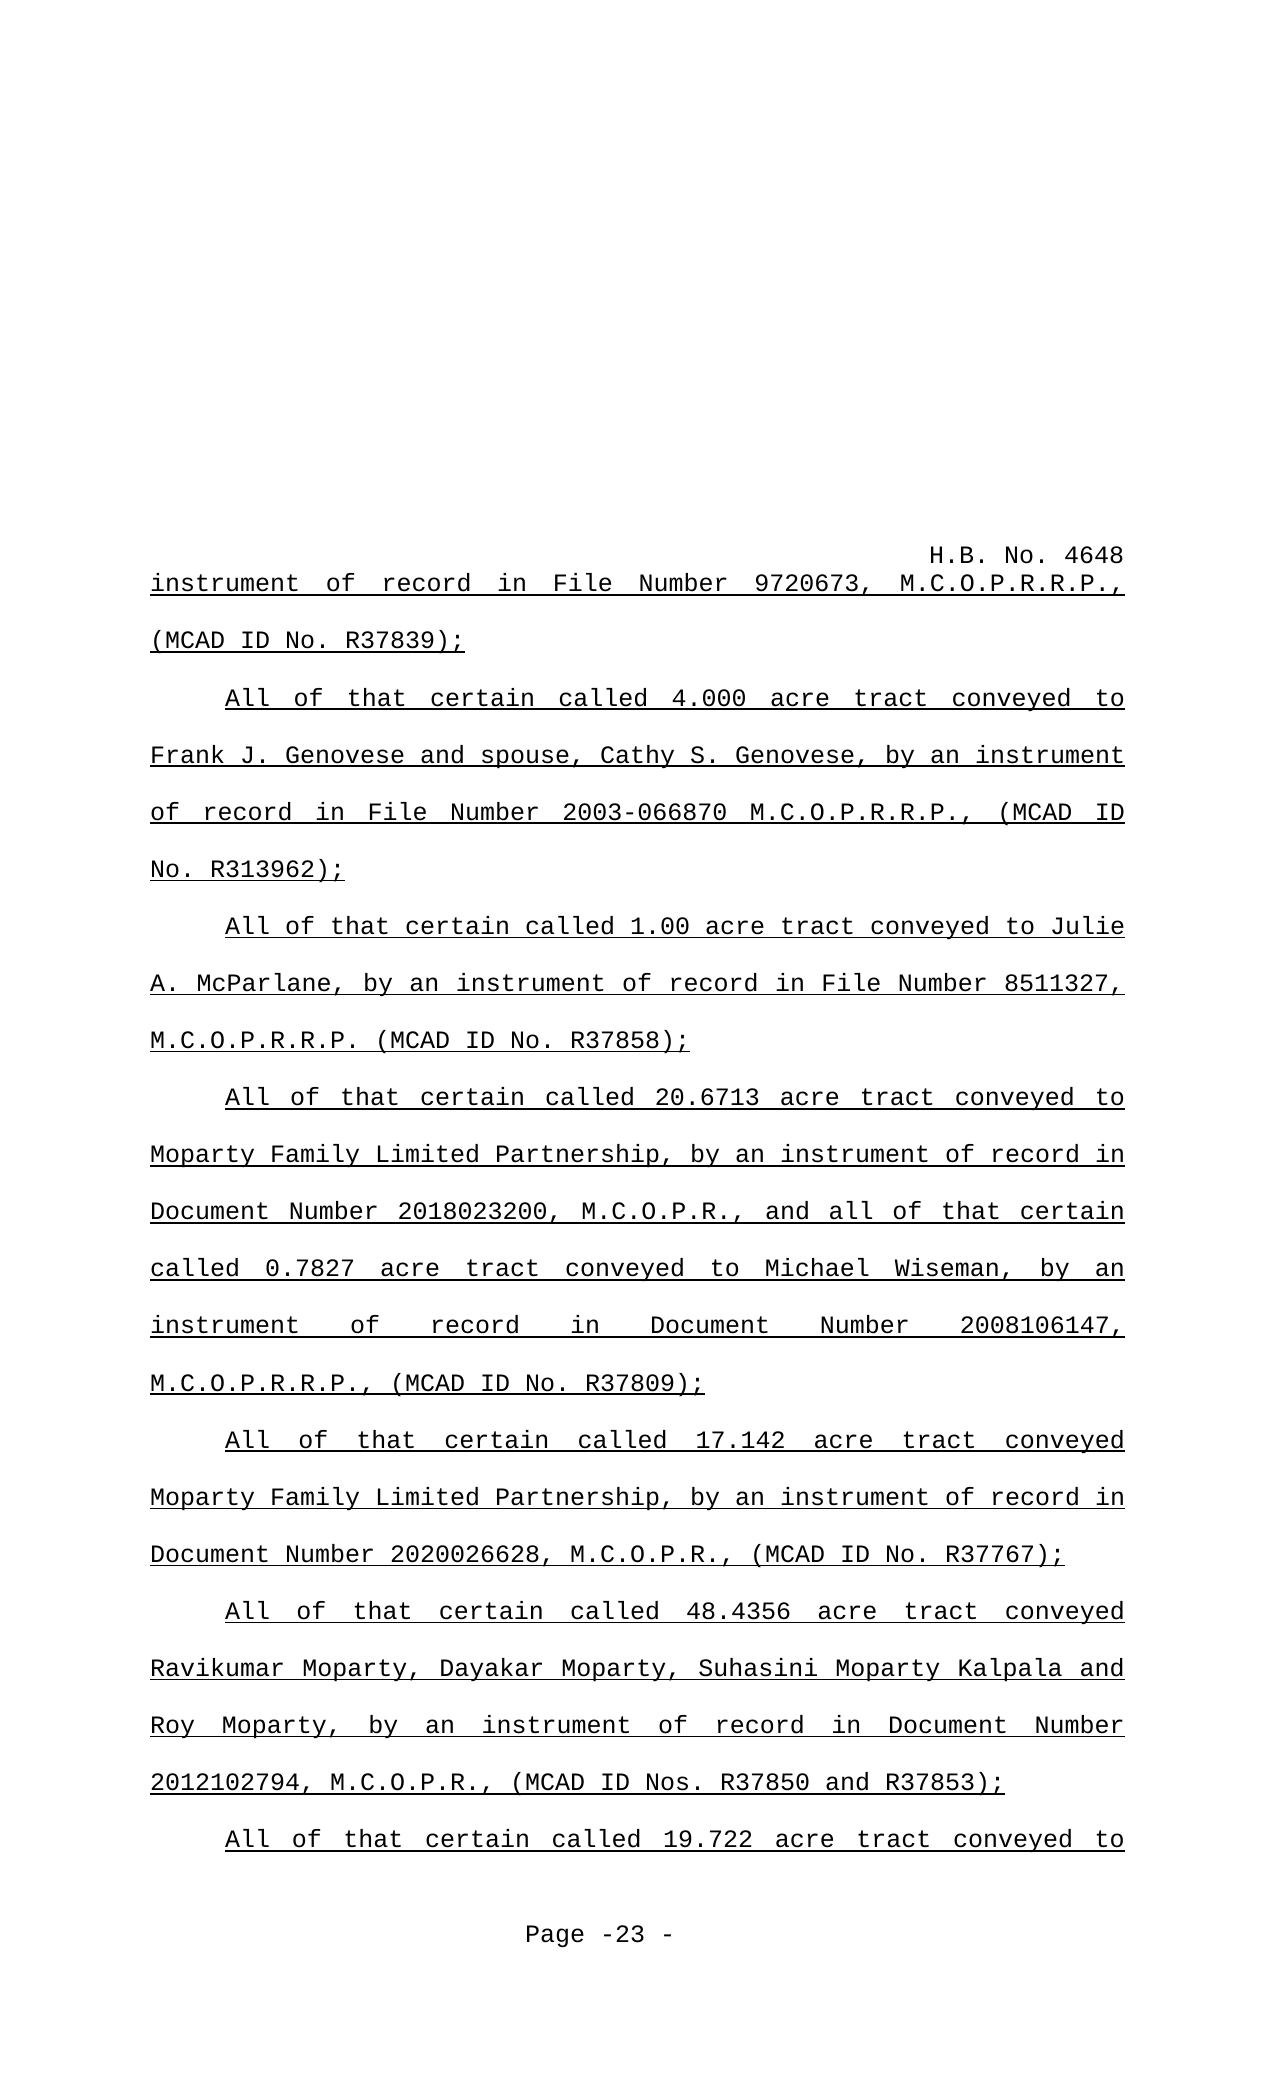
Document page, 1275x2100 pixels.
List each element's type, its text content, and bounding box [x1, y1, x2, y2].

text All of that certain called 17.142 acre tract conveyed Moparty Family Limited Partnership, by an instrument of record in Document Number 2020026628, M.C.O.P.R., (MCAD ID No. R37767); [150, 1427, 1125, 1508]
text All of that certain called 1.00 acre tract conveyed to Julie A. McParlane, by an instrument of record in File Number 8511327, M.C.O.P.R.R.P. (MCAD ID No. R37858); [150, 995, 1125, 1056]
text All of that certain called 20.6713 acre tract conveyed to Moparty Family Limited Partnership, by an instrument of record in Document Number 2018023200, M.C.O.P.R., and all of that certain called 0.7827 acre tract conveyed to Michael Wiseman, by an instrument of record in Document Number 2008106147, M.C.O.P.R.R.P., (MCAD ID No. R37809); [150, 1167, 1125, 1222]
text All of that certain called 20.6713 acre tract conveyed to Moparty Family Limited Partnership, by an instrument of record in Document Number 2018023200, M.C.O.P.R., and all of that certain called 0.7827 acre tract conveyed to Michael Wiseman, by an instrument of record in Document Number 2008106147, M.C.O.P.R.R.P., (MCAD ID No. R37809); [150, 1084, 1125, 1165]
text All of that certain called 4.000 acre tract conveyed to Frank J. Genovese and spouse, Cathy S. Genovese, by an instrument of record in File Number 2003-066870 M.C.O.P.R.R.P., (MCAD ID No. R313962); [150, 824, 1125, 885]
text All of that certain called 4.000 acre tract conveyed to Frank J. Genovese and spouse, Cathy S. Genovese, by an instrument of record in File Number 2003-066870 M.C.O.P.R.R.P., (MCAD ID No. R313962); [150, 685, 1125, 765]
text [150, 571, 1125, 594]
text All of that certain called 4.000 acre tract conveyed to Frank J. Genovese and spouse, Cathy S. Genovese, by an instrument of record in File Number 2003-066870 M.C.O.P.R.R.P., (MCAD ID No. R313962); [150, 767, 1125, 822]
text All of that certain called 48.4356 acre tract conveyed Ravikumar Moparty, Dayakar Moparty, Suhasini Moparty Kalpala and Roy Moparty, by an instrument of record in Document Number 2012102794, M.C.O.P.R., (MCAD ID Nos. R37850 and R37853); [150, 1680, 1125, 1736]
text All of that certain called 48.4356 acre tract conveyed Ravikumar Moparty, Dayakar Moparty, Suhasini Moparty Kalpala and Roy Moparty, by an instrument of record in Document Number 2012102794, M.C.O.P.R., (MCAD ID Nos. R37850 and R37853); [150, 1598, 1125, 1679]
text All of that certain called 20.6713 acre tract conveyed to Moparty Family Limited Partnership, by an instrument of record in Document Number 2018023200, M.C.O.P.R., and all of that certain called 0.7827 acre tract conveyed to Michael Wiseman, by an instrument of record in Document Number 2008106147, M.C.O.P.R.R.P., (MCAD ID No. R37809); [150, 1224, 1125, 1279]
text All of that certain called 20.6713 acre tract conveyed to Moparty Family Limited Partnership, by an instrument of record in Document Number 2018023200, M.C.O.P.R., and all of that certain called 0.7827 acre tract conveyed to Michael Wiseman, by an instrument of record in Document Number 2008106147, M.C.O.P.R.R.P., (MCAD ID No. R37809); [150, 1338, 1125, 1398]
text All of that certain called 20.6713 acre tract conveyed to Moparty Family Limited Partnership, by an instrument of record in Document Number 2018023200, M.C.O.P.R., and all of that certain called 0.7827 acre tract conveyed to Michael Wiseman, by an instrument of record in Document Number 2008106147, M.C.O.P.R.R.P., (MCAD ID No. R37809); [150, 1281, 1125, 1336]
text All of that certain called 17.142 acre tract conveyed Moparty Family Limited Partnership, by an instrument of record in Document Number 2020026628, M.C.O.P.R., (MCAD ID No. R37767); [150, 1509, 1125, 1570]
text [150, 1827, 1125, 1855]
text All of that certain called 48.4356 acre tract conveyed Ravikumar Moparty, Dayakar Moparty, Suhasini Moparty Kalpala and Roy Moparty, by an instrument of record in Document Number 2012102794, M.C.O.P.R., (MCAD ID Nos. R37850 and R37853); [150, 1737, 1125, 1798]
text All of that certain called 1.00 acre tract conveyed to Julie A. McParlane, by an instrument of record in File Number 8511327, M.C.O.P.R.R.P. (MCAD ID No. R37858); [150, 913, 1125, 994]
